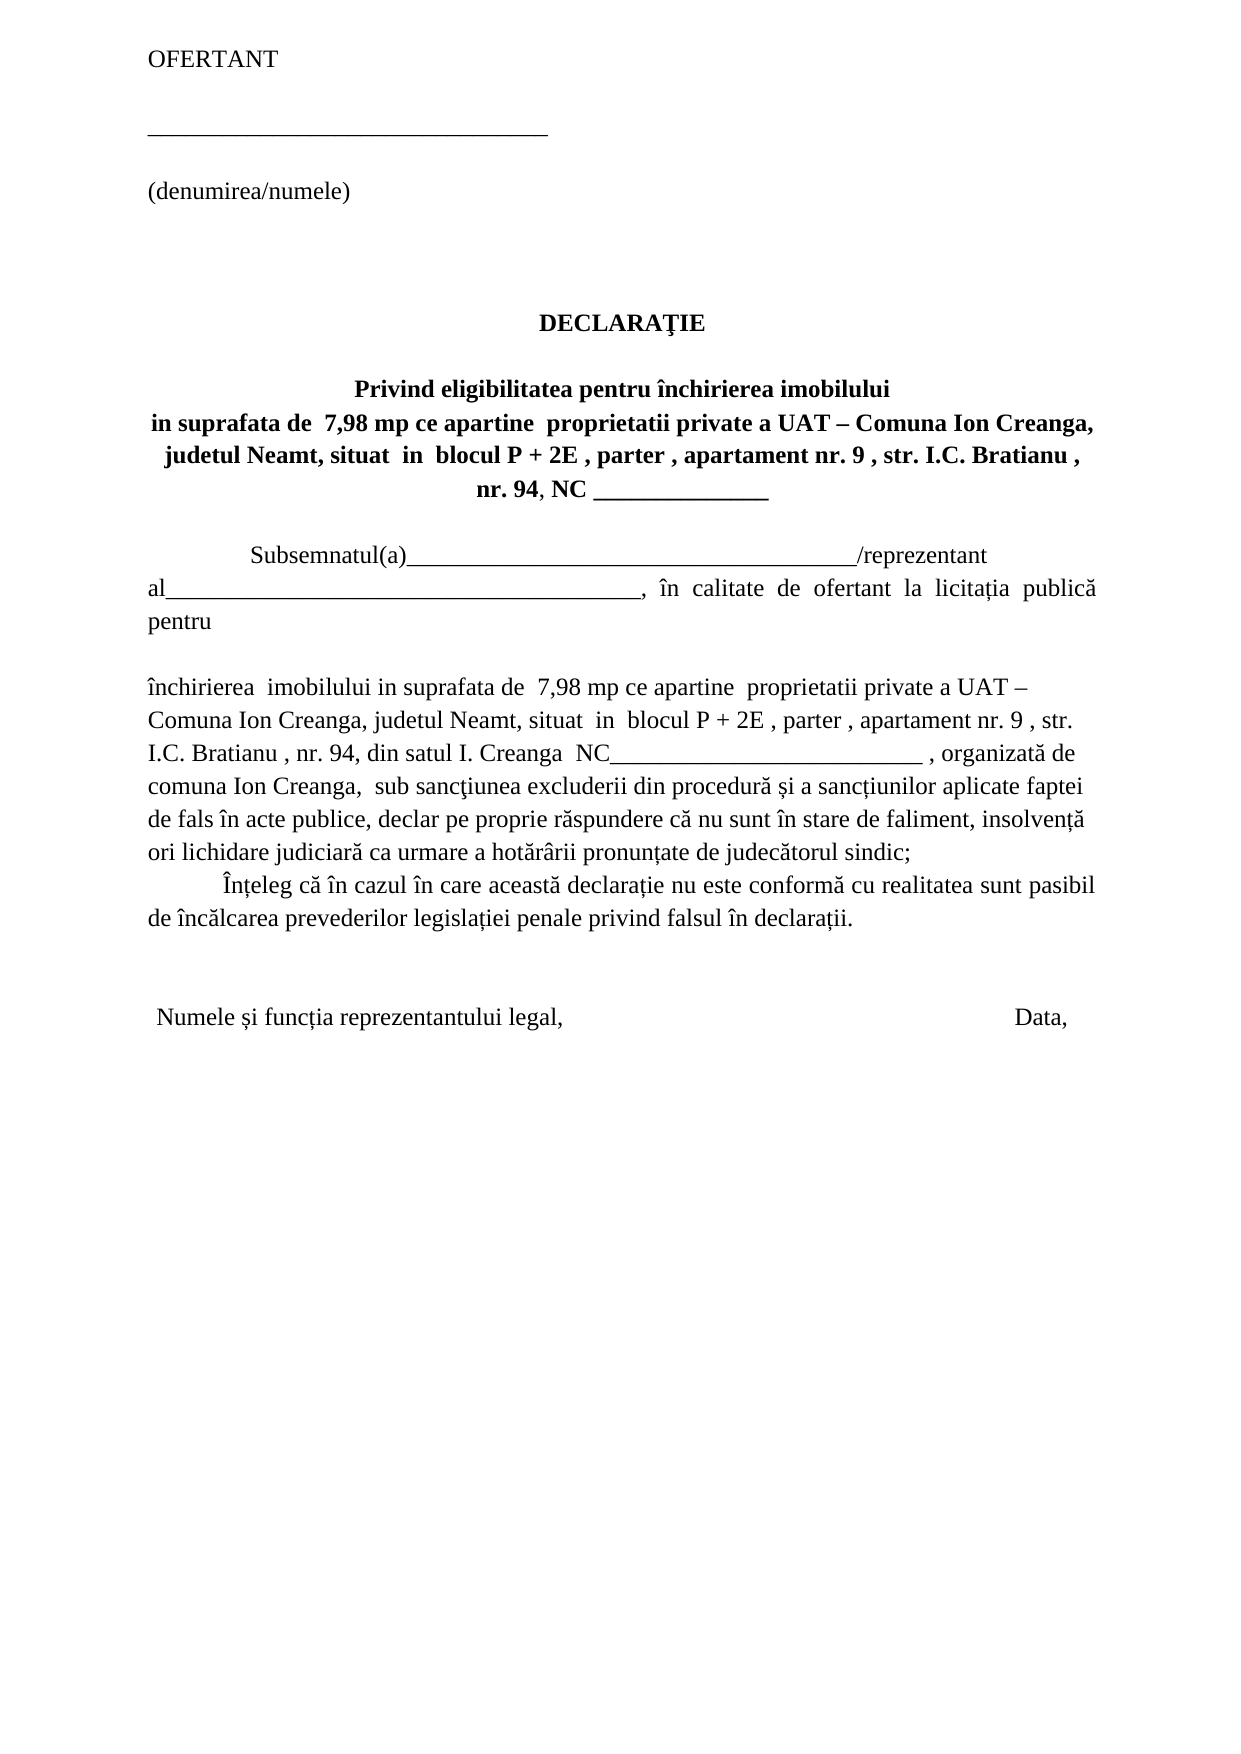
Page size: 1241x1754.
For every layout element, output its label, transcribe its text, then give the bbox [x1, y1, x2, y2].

text Privind eligibilitatea pentru închirierea imobilului [148, 374, 1097, 403]
text al______________________________________, în calitate de ofertant la licitația publică pentru [148, 573, 1097, 634]
text Numele și funcția reprezentantului legal, Data, [156, 1002, 1097, 1031]
text DECLARAŢIE [148, 308, 1097, 337]
text Înțeleg că în cazul în care această declarație nu este conformă cu realitatea sunt pasibil de încălcarea prevederilor legislației penale privind falsul în declarații. [148, 870, 1097, 932]
text OFERTANT [148, 44, 1097, 73]
text ________________________________ [148, 110, 1097, 139]
text in suprafata de 7,98 mp ce apartine proprietatii private a UAT – Comuna Ion Creanga, judetul Neamt, situat in blocul P + 2E , parter , apartament nr. 9 , str. I.C. Bratianu , nr. 94, NC ______________ [148, 408, 1097, 502]
text închirierea imobilului in suprafata de 7,98 mp ce apartine proprietatii private a UAT – Comuna Ion Creanga, judetul Neamt, situat in blocul P + 2E , parter , apartament nr. 9 , str. I.C. Bratianu , nr. 94, din satul I. Creanga NC_________________________ , organizată de comuna Ion Creanga, sub sancţiunea excluderii din procedură și a sancțiunilor aplicate faptei de fals în acte publice, declar pe proprie răspundere că nu sunt în stare de faliment, insolvență ori lichidare judiciară ca urmare a hotărârii pronunțate de judecătorul sindic; [148, 672, 1097, 866]
text (denumirea/numele) [148, 176, 1097, 205]
text Subsemnatul(a)____________________________________/reprezentant [250, 540, 1097, 568]
